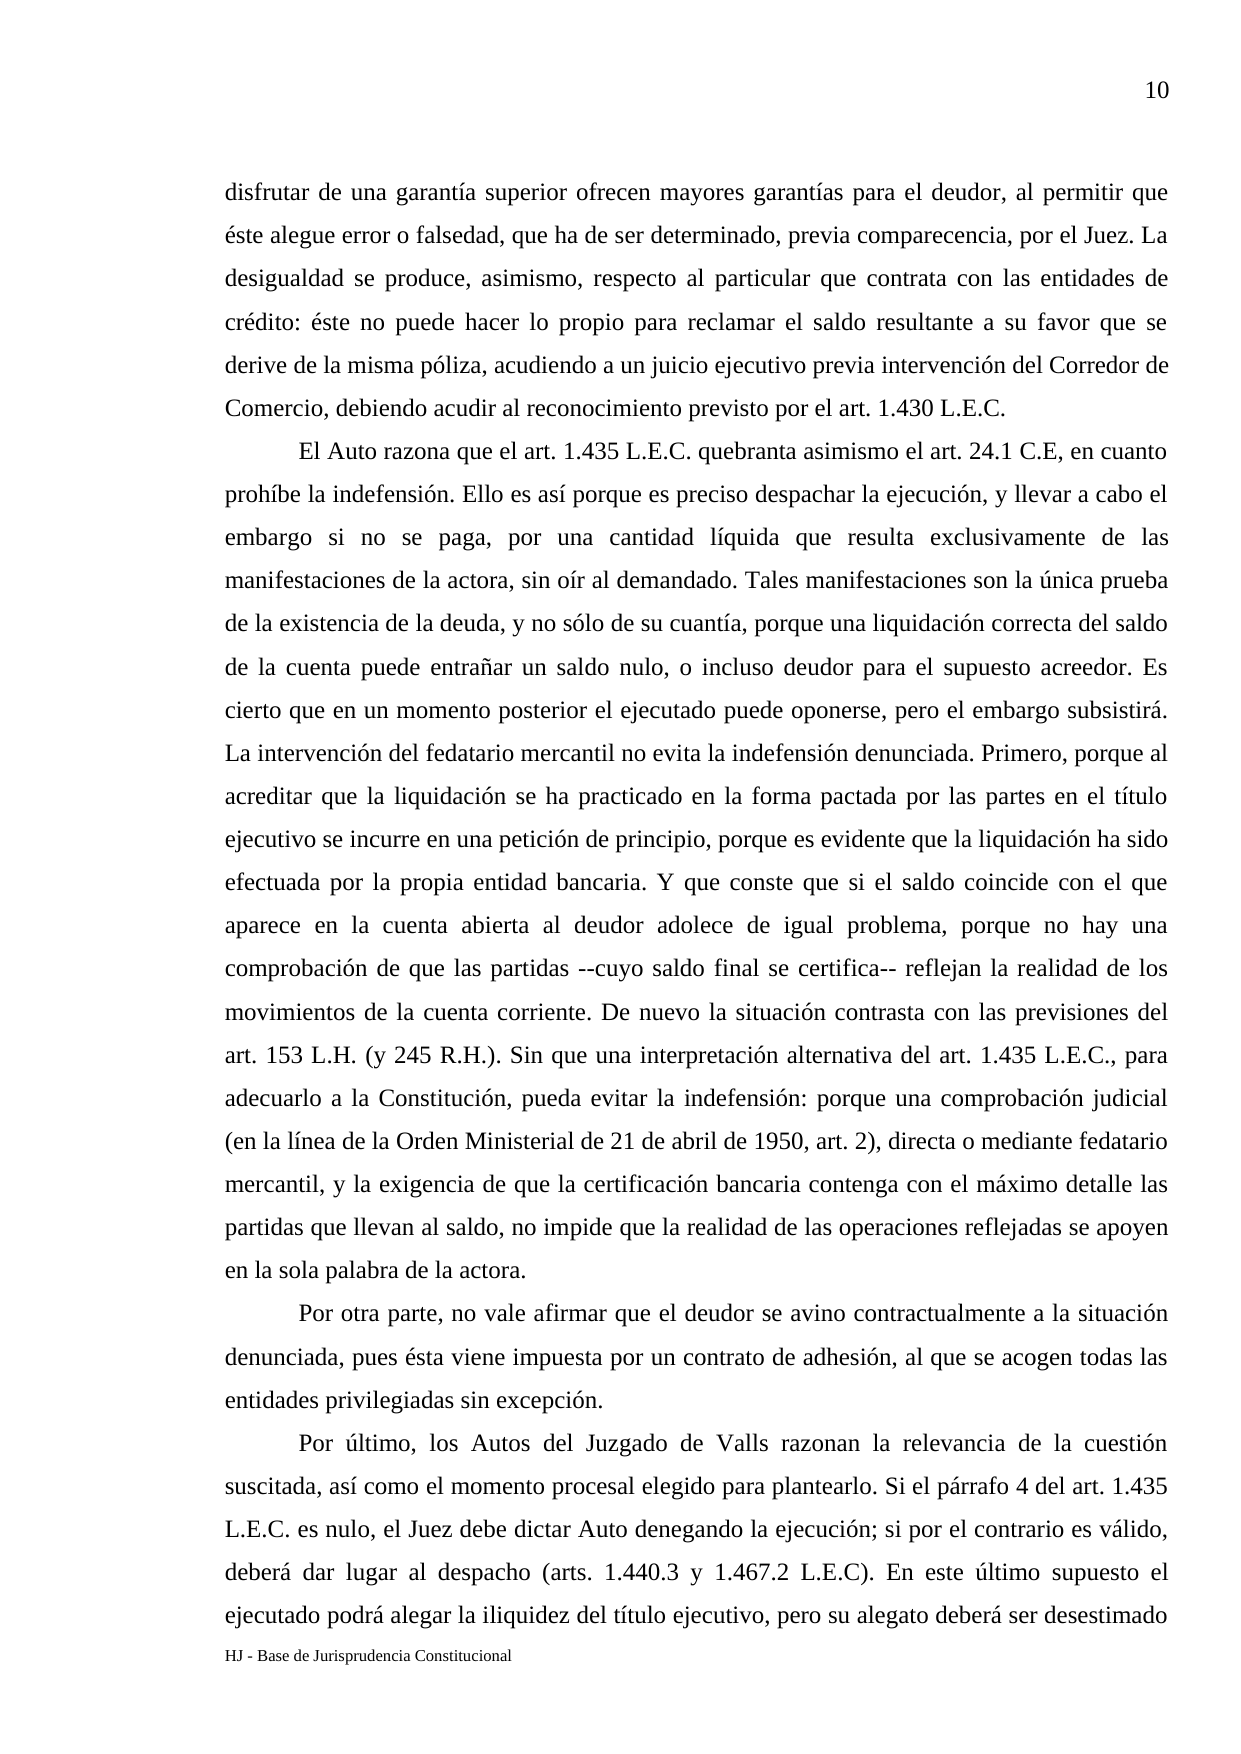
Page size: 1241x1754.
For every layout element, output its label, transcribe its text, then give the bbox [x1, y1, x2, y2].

text Por otra parte, no vale afirmar que el deudor se avino contractualmente a la situación denunciada, pues ésta viene impuesta por un contrato de adhesión, al que se acogen todas las entidades privilegiadas sin excepción. [224, 1298, 1169, 1413]
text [224, 1428, 1169, 1629]
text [224, 177, 1169, 422]
text El Auto razona que el art. 1.435 L.E.C. quebranta asimismo el art. 24.1 C.E, en cuanto prohíbe la indefensión. Ello es así porque es preciso despachar la ejecución, y llevar a cabo el embargo si no se paga, por una cantidad líquida que resulta exclusivamente de las manifestaciones de la actora, sin oír al demandado. Tales manifestaciones son la única prueba de la existencia de la deuda, y no sólo de su cuantía, porque una liquidación correcta del saldo de la cuenta puede entrañar un saldo nulo, o incluso deudor para el supuesto acreedor. Es cierto que en un momento posterior el ejecutado puede oponerse, pero el embargo subsistirá. La intervención del fedatario mercantil no evita la indefensión denunciada. Primero, porque al acreditar que la liquidación se ha practicado en la forma pactada por las partes en el título ejecutivo se incurre en una petición de principio, porque es evidente que la liquidación ha sido efectuada por la propia entidad bancaria. Y que conste que si el saldo coincide con el que aparece en la cuenta abierta al deudor adolece de igual problema, porque no hay una comprobación de que las partidas --cuyo saldo final se certifica-- reflejan la realidad de los movimientos de la cuenta corriente. De nuevo la situación contrasta con las previsiones del art. 153 L.H. (y 245 R.H.). Sin que una interpretación alternativa del art. 1.435 L.E.C., para adecuarlo a la Constitución, pueda evitar la indefensión: porque una comprobación judicial (en la línea de la Orden Ministerial de 21 de abril de 1950, art. 2), directa o mediante fedatario mercantil, y la exigencia de que la certificación bancaria contenga con el máximo detalle las partidas que llevan al saldo, no impide que la realidad de las operaciones reflejadas se apoyen en la sola palabra de la actora. [224, 436, 1169, 1284]
